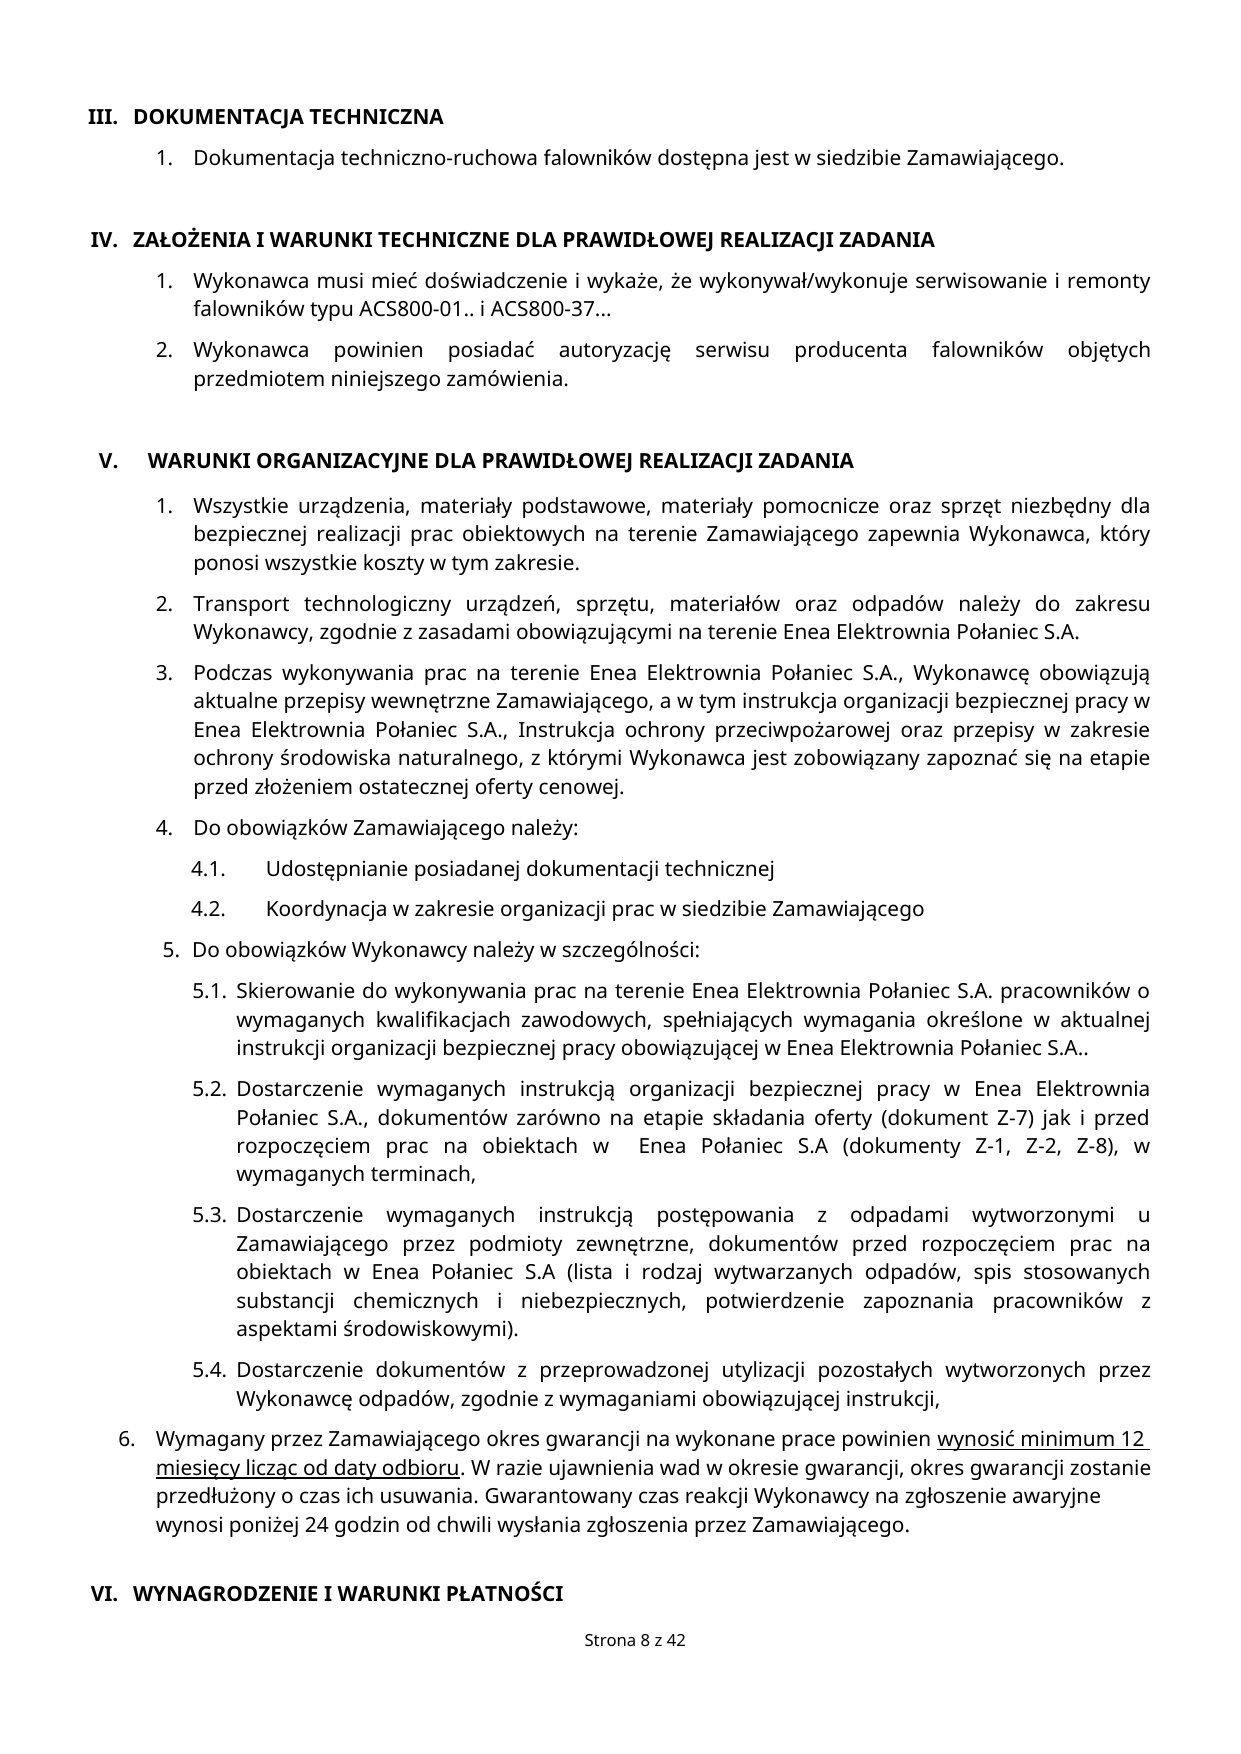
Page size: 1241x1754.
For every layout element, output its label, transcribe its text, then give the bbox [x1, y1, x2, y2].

list DOKUMENTACJA TECHNICZNA [118, 102, 1152, 131]
list Podczas wykonywania prac na terenie Enea Elektrownia Połaniec S.A., Wykonawcę obowiązują aktualne przepisy wewnętrzne Zamawiającego, a w tym instrukcja organizacji bezpiecznej pracy w Enea Elektrownia Połaniec S.A., Instrukcja ochrony przeciwpożarowej oraz przepisy w zakresie ochrony środowiska naturalnego, z którymi Wykonawca jest zobowiązany zapoznać się na etapie przed złożeniem ostatecznej oferty cenowej. [156, 658, 1152, 800]
list Dostarczenie wymaganych instrukcją organizacji bezpiecznej pracy w Enea Elektrownia Połaniec S.A., dokumentów zarówno na etapie składania oferty (dokument Z-7) jak i przed rozpoczęciem prac na obiektach w Enea Połaniec S.A (dokumenty Z-1, Z-2, Z-8), w wymaganych terminach, [192, 1074, 1152, 1188]
list Wykonawca powinien posiadać autoryzację serwisu producenta falowników objętych przedmiotem niniejszego zamówienia. [156, 335, 1152, 392]
list Dostarczenie dokumentów z przeprowadzonej utylizacji pozostałych wytworzonych przez Wykonawcę odpadów, zgodnie z wymaganiami obowiązującej instrukcji, [192, 1355, 1152, 1412]
list ZAŁOŻENIA I WARUNKI TECHNICZNE DLA PRAWIDŁOWEJ REALIZACJI ZADANIA [118, 225, 1152, 253]
list Do obowiązków Zamawiającego należy: [156, 813, 1152, 841]
list Wymagany przez Zamawiającego okres gwarancji na wykonane prace powinien wynosić minimum 12 miesięcy licząc od daty odbioru. W razie ujawnienia wad w okresie gwarancji, okres gwarancji zostanie przedłużony o czas ich usuwania. Gwarantowany czas reakcji Wykonawcy na zgłoszenie awaryjne wynosi poniżej 24 godzin od chwili wysłania zgłoszenia przez Zamawiającego. [118, 1424, 1152, 1538]
list Wszystkie urządzenia, materiały podstawowe, materiały pomocnicze oraz sprzęt niezbędny dla bezpiecznej realizacji prac obiektowych na terenie Zamawiającego zapewnia Wykonawca, który ponosi wszystkie koszty w tym zakresie. [156, 491, 1152, 576]
list Do obowiązków Wykonawcy należy w szczególności: [162, 936, 1152, 964]
list Wykonawca musi mieć doświadczenie i wykaże, że wykonywał/wykonuje serwisowanie i remonty falowników typu ACS800-01.. i ACS800-37... [156, 266, 1152, 323]
list WYNAGRODZENIE I WARUNKI PŁATNOŚCI [118, 1579, 1152, 1608]
list Dokumentacja techniczno-ruchowa falowników dostępna jest w siedzibie Zamawiającego. [156, 143, 1152, 172]
list WARUNKI ORGANIZACYJNE DLA PRAWIDŁOWEJ REALIZACJI ZADANIA [118, 446, 1152, 474]
list Skierowanie do wykonywania prac na terenie Enea Elektrownia Połaniec S.A. pracowników o wymaganych kwalifikacjach zawodowych, spełniających wymagania określone w aktualnej instrukcji organizacji bezpiecznej pracy obowiązującej w Enea Elektrownia Połaniec S.A.. [192, 976, 1152, 1062]
list Udostępnianie posiadanej dokumentacji technicznej [191, 854, 1152, 882]
list Koordynacja w zakresie organizacji prac w siedzibie Zamawiającego [191, 894, 1152, 923]
list Dostarczenie wymaganych instrukcją postępowania z odpadami wytworzonymi u Zamawiającego przez podmioty zewnętrzne, dokumentów przed rozpoczęciem prac na obiektach w Enea Połaniec S.A (lista i rodzaj wytwarzanych odpadów, spis stosowanych substancji chemicznych i niebezpiecznych, potwierdzenie zapoznania pracowników z aspektami środowiskowymi). [192, 1201, 1152, 1343]
list Transport technologiczny urządzeń, sprzętu, materiałów oraz odpadów należy do zakresu Wykonawcy, zgodnie z zasadami obowiązującymi na terenie Enea Elektrownia Połaniec S.A. [156, 589, 1152, 646]
